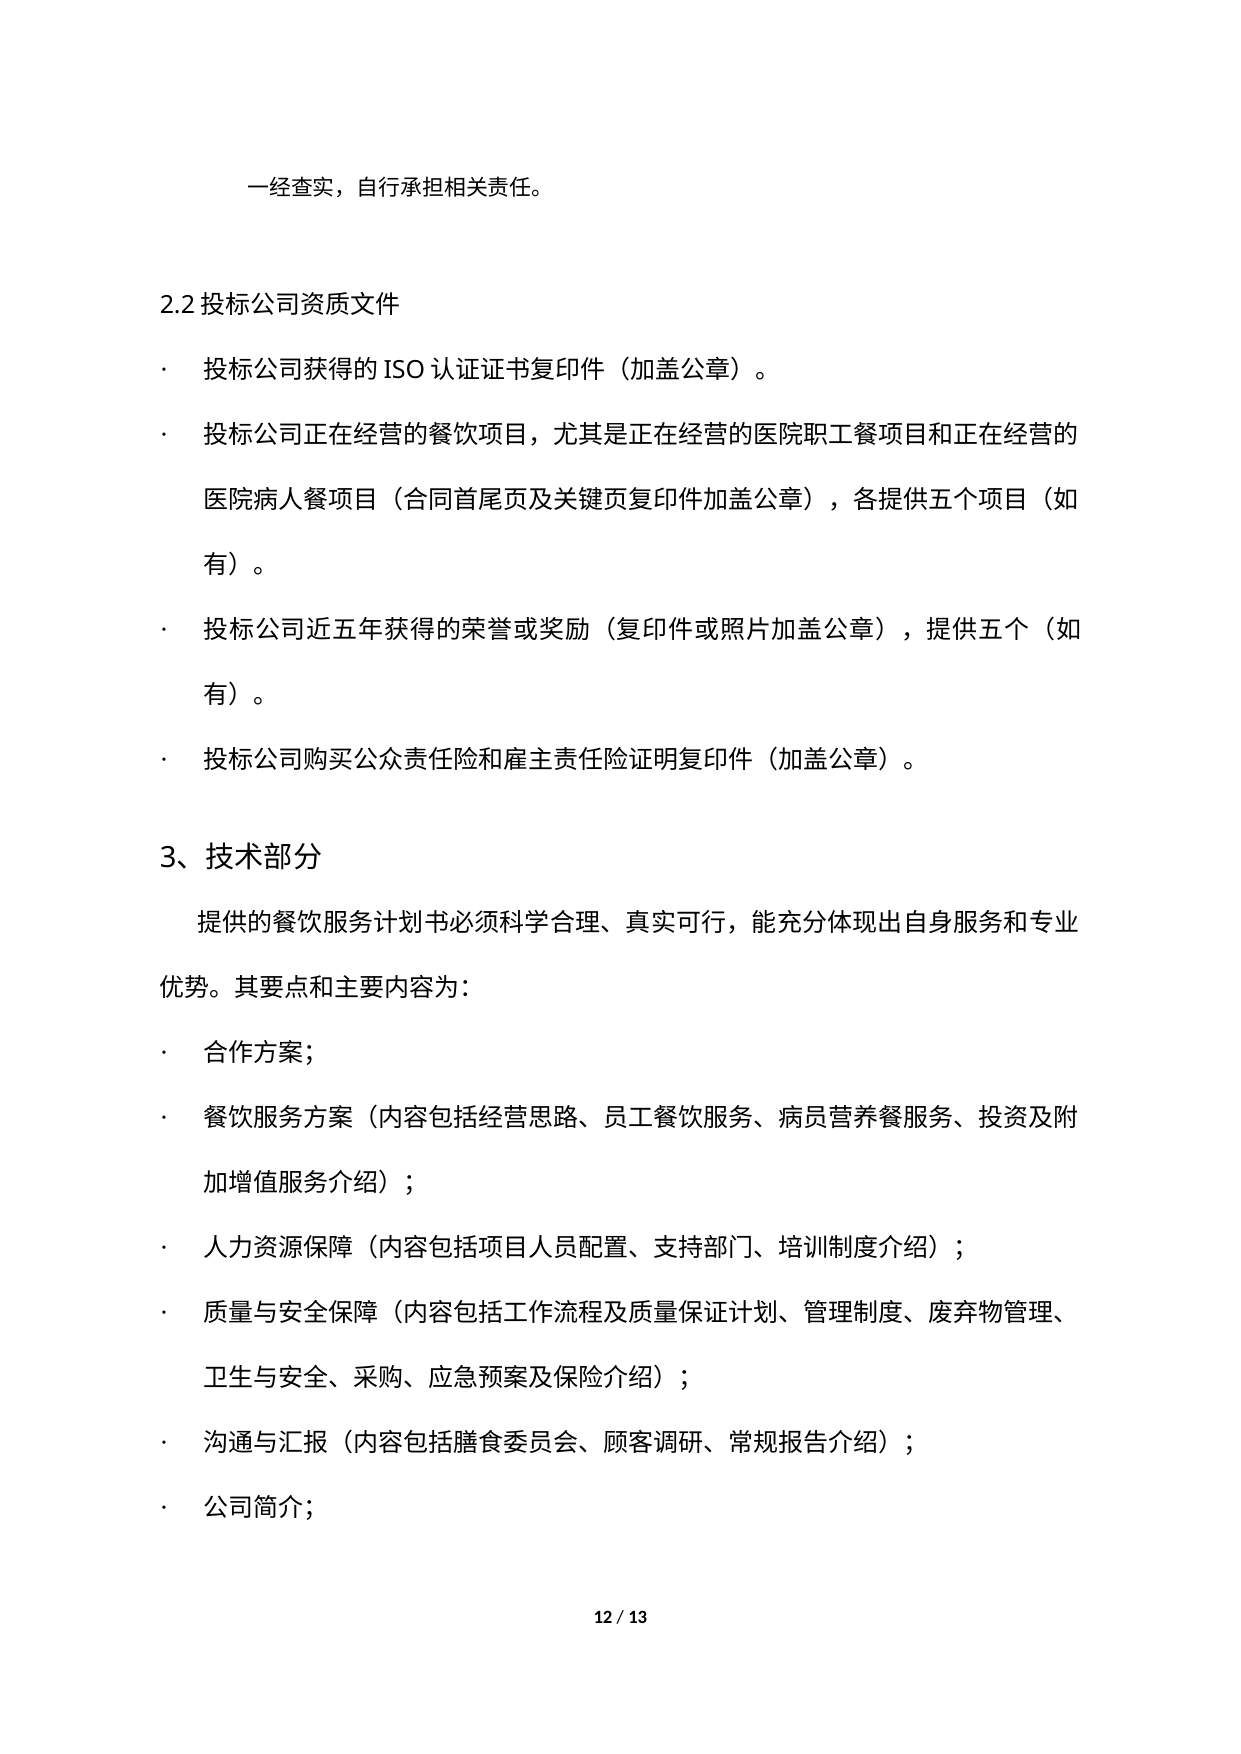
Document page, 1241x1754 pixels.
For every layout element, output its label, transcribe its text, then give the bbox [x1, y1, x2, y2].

list 公司简介； [159, 1473, 1081, 1538]
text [159, 169, 1081, 202]
text 3、技术部分 [159, 823, 1081, 888]
text 2.2投标公司资质文件 [159, 270, 1081, 335]
text 提供的餐饮服务计划书必须科学合理、真实可行，能充分体现出自身服务和专业优势。其要点和主要内容为： [159, 888, 1081, 1018]
list 投标公司近五年获得的荣誉或奖励（复印件或照片加盖公章），提供五个（如有）。 [159, 595, 1081, 725]
list 质量与安全保障（内容包括工作流程及质量保证计划、管理制度、废弃物管理、卫生与安全、采购、应急预案及保险介绍）； [159, 1278, 1081, 1408]
list 投标公司正在经营的餐饮项目，尤其是正在经营的医院职工餐项目和正在经营的医院病人餐项目（合同首尾页及关键页复印件加盖公章），各提供五个项目（如有）。 [159, 400, 1081, 595]
list 人力资源保障（内容包括项目人员配置、支持部门、培训制度介绍）； [159, 1213, 1081, 1278]
list 合作方案； [159, 1018, 1081, 1083]
list 沟通与汇报（内容包括膳食委员会、顾客调研、常规报告介绍）； [159, 1408, 1081, 1473]
list 投标公司购买公众责任险和雇主责任险证明复印件（加盖公章）。 [159, 725, 1081, 790]
list 投标公司获得的ISO认证证书复印件（加盖公章）。 [159, 335, 1081, 400]
list 餐饮服务方案（内容包括经营思路、员工餐饮服务、病员营养餐服务、投资及附加增值服务介绍）； [159, 1083, 1081, 1213]
